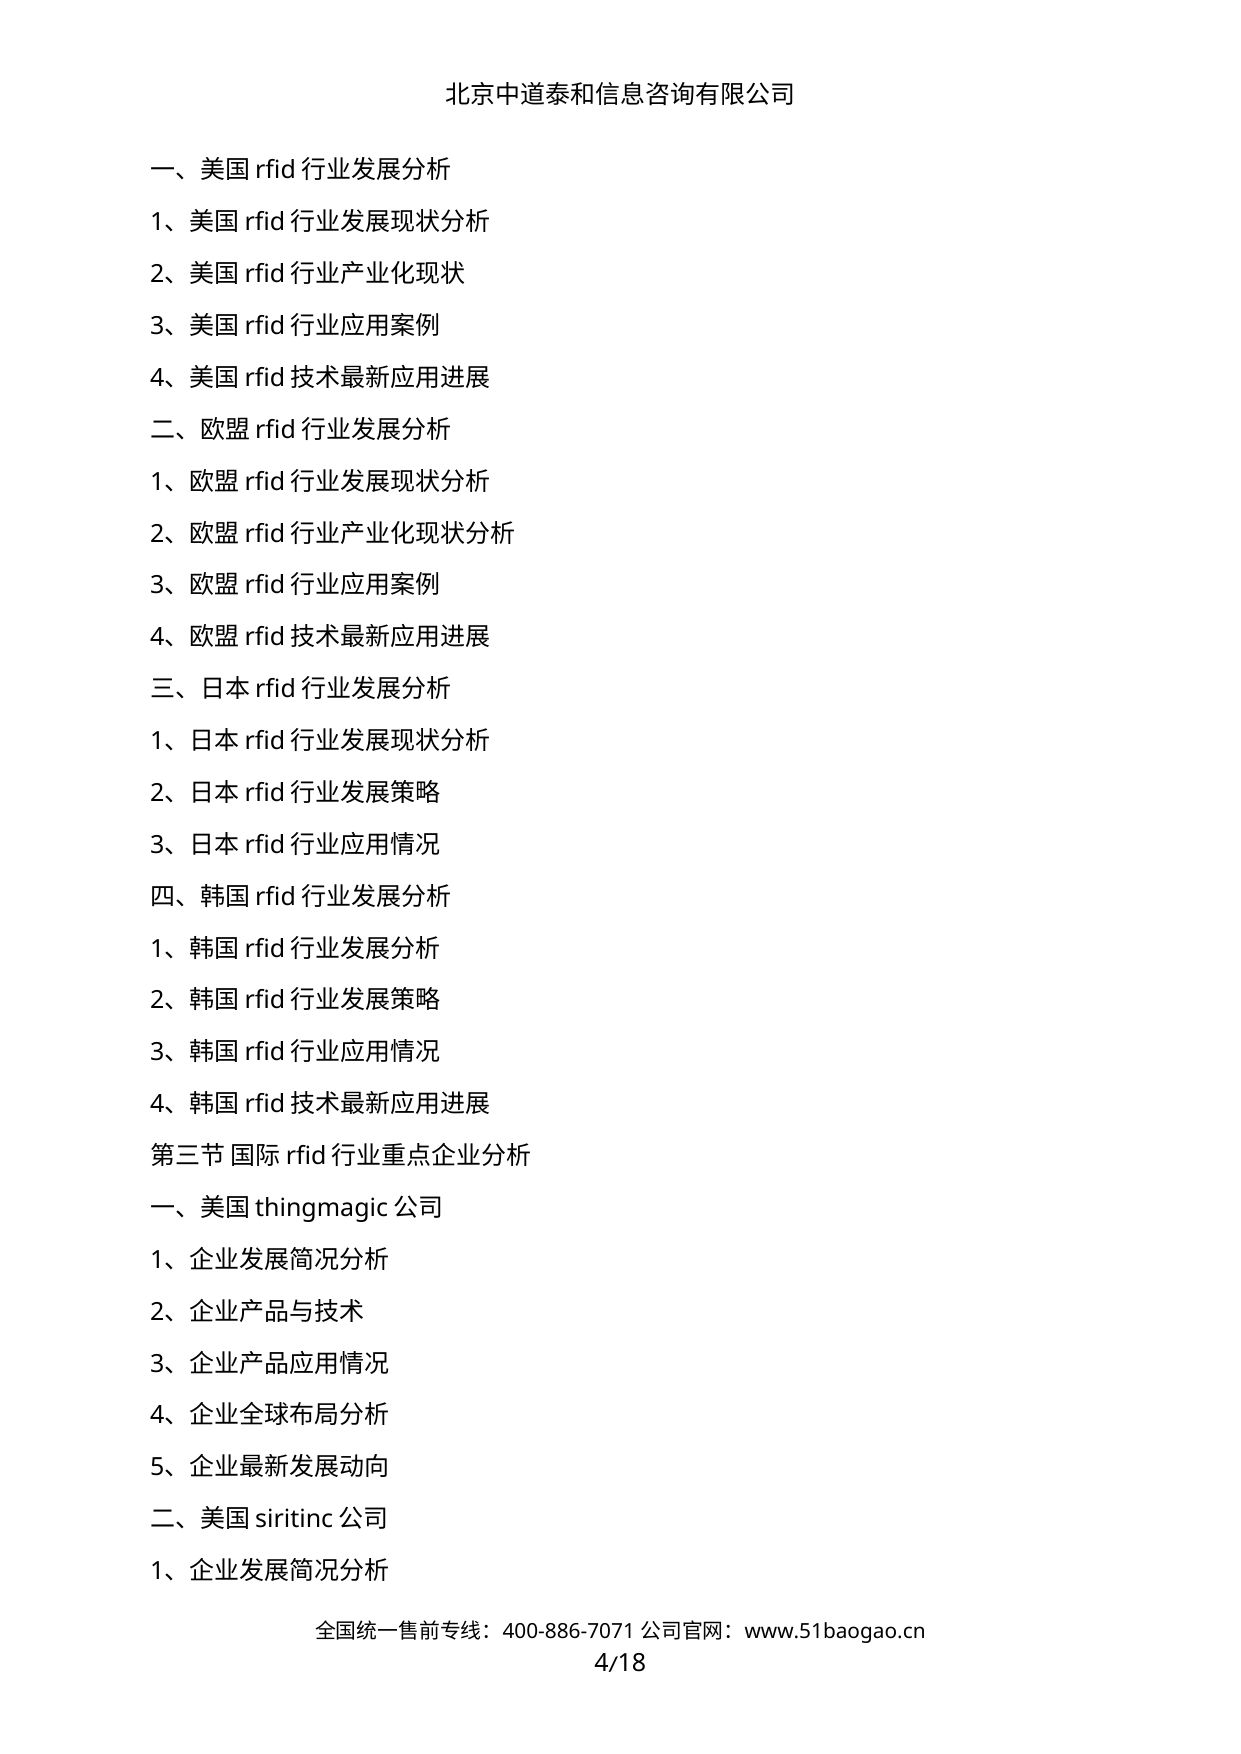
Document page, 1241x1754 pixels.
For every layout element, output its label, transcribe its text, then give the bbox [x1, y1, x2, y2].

text 四、韩国rfid行业发展分析 [150, 876, 1090, 912]
text 二、欧盟rfid行业发展分析 [150, 409, 1090, 446]
text 2、美国rfid行业产业化现状 [150, 254, 1090, 290]
text 2、韩国rfid行业发展策略 [150, 980, 1090, 1016]
text 1、欧盟rfid行业发展现状分析 [150, 461, 1090, 497]
text 一、美国thingmagic公司 [150, 1187, 1090, 1224]
text 5、企业最新发展动向 [150, 1447, 1090, 1483]
text 1、美国rfid行业发展现状分析 [150, 202, 1090, 238]
text 3、日本rfid行业应用情况 [150, 824, 1090, 861]
text 1、企业发展简况分析 [150, 1551, 1090, 1587]
text 一、美国rfid行业发展分析 [150, 150, 1090, 186]
text 4、企业全球布局分析 [150, 1395, 1090, 1431]
text 第三节 国际rfid行业重点企业分析 [150, 1136, 1090, 1172]
text 1、韩国rfid行业发展分析 [150, 928, 1090, 964]
text 1、企业发展简况分析 [150, 1239, 1090, 1276]
text 3、欧盟rfid行业应用案例 [150, 565, 1090, 601]
text 2、日本rfid行业发展策略 [150, 772, 1090, 809]
text 2、企业产品与技术 [150, 1291, 1090, 1327]
text 2、欧盟rfid行业产业化现状分析 [150, 513, 1090, 549]
text 三、日本rfid行业发展分析 [150, 669, 1090, 705]
text 3、韩国rfid行业应用情况 [150, 1032, 1090, 1068]
text 二、美国siritinc公司 [150, 1499, 1090, 1535]
text 3、企业产品应用情况 [150, 1343, 1090, 1379]
text 4、美国rfid技术最新应用进展 [150, 357, 1090, 394]
text 4、欧盟rfid技术最新应用进展 [150, 617, 1090, 653]
text 1、日本rfid行业发展现状分析 [150, 721, 1090, 757]
text 4、韩国rfid技术最新应用进展 [150, 1084, 1090, 1120]
text 3、美国rfid行业应用案例 [150, 306, 1090, 342]
